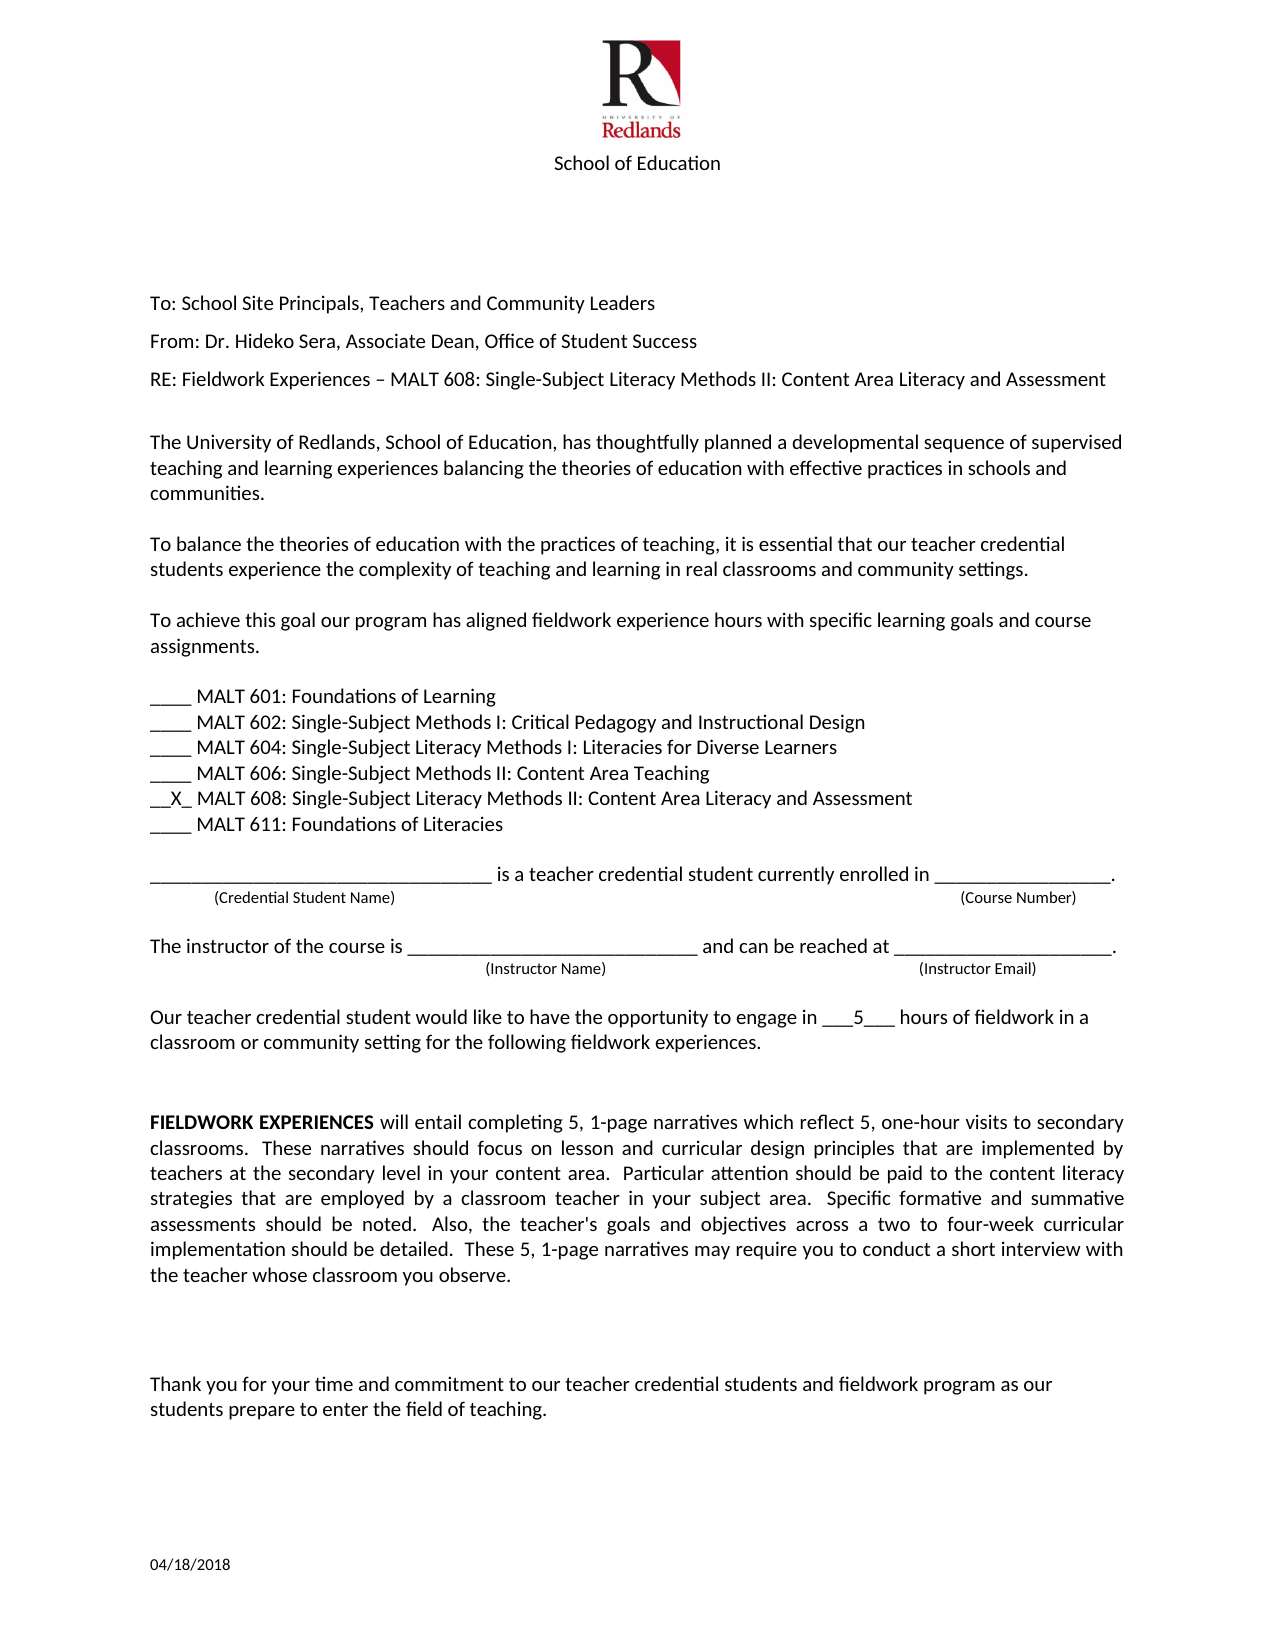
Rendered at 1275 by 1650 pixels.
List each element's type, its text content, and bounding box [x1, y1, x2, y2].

text ____ MALT 601: Foundations of Learning [150, 684, 1125, 709]
text ____ MALT 611: Foundations of Literacies [150, 811, 1125, 836]
text To balance the theories of education with the practices of teaching, it is essential that our teacher credential students experience the complexity of teaching and learning in real classrooms and community settings. [150, 531, 1125, 582]
text To achieve this goal our program has aligned fieldwork experience hours with specific learning goals and course assignments. [150, 607, 1125, 658]
text RE: Fieldwork Experiences – MALT 608: Single-Subject Literacy Methods II: Content Area Literacy and Assessment [150, 366, 1125, 391]
text __X_ MALT 608: Single-Subject Literacy Methods II: Content Area Literacy and Assessment [150, 785, 1125, 811]
text School of Education [150, 150, 1125, 175]
text Thank you for your time and commitment to our teacher credential students and fieldwork program as our students prepare to enter the field of teaching. [150, 1371, 1125, 1422]
text (Credential Student Name) (Course Number) [150, 887, 1125, 907]
text FIELDWORK EXPERIENCES will entail completing 5, 1-page narratives which reflect 5, one-hour visits to secondary classrooms. These narratives should focus on lesson and curricular design principles that are implemented by teachers at the secondary level in your content area. Particular attention should be paid to the content literacy strategies that are employed by a classroom teacher in your subject area. Specific formative and summative assessments should be noted. Also, the teacher's goals and objectives across a two to four-week curricular implementation should be detailed. These 5, 1-page narratives may require you to conduct a short interview with the teacher whose classroom you observe. [150, 1109, 1125, 1287]
text ____ MALT 604: Single-Subject Literacy Methods I: Literacies for Diverse Learners [150, 734, 1125, 760]
text The University of Redlands, School of Education, has thoughtfully planned a developmental sequence of supervised teaching and learning experiences balancing the theories of education with effective practices in schools and communities. [150, 429, 1125, 506]
text ____ MALT 606: Single-Subject Methods II: Content Area Teaching [150, 760, 1125, 785]
text From: Dr. Hideko Sera, Associate Dean, Office of Student Success [150, 328, 1125, 353]
text The instructor of the course is ____________________________ and can be reached at _____________________. [150, 933, 1125, 958]
text _________________________________ is a teacher credential student currently enrolled in _________________. [150, 862, 1125, 887]
text ____ MALT 602: Single-Subject Methods I: Critical Pedagogy and Instructional Design [150, 709, 1125, 734]
text (Instructor Name) (Instructor Email) [150, 958, 1125, 978]
text To: School Site Principals, Teachers and Community Leaders [150, 290, 1125, 315]
text Our teacher credential student would like to have the opportunity to engage in ___5___ hours of fieldwork in a classroom or community setting for the following fieldwork experiences. [150, 1004, 1125, 1055]
picture [589, 37, 693, 141]
